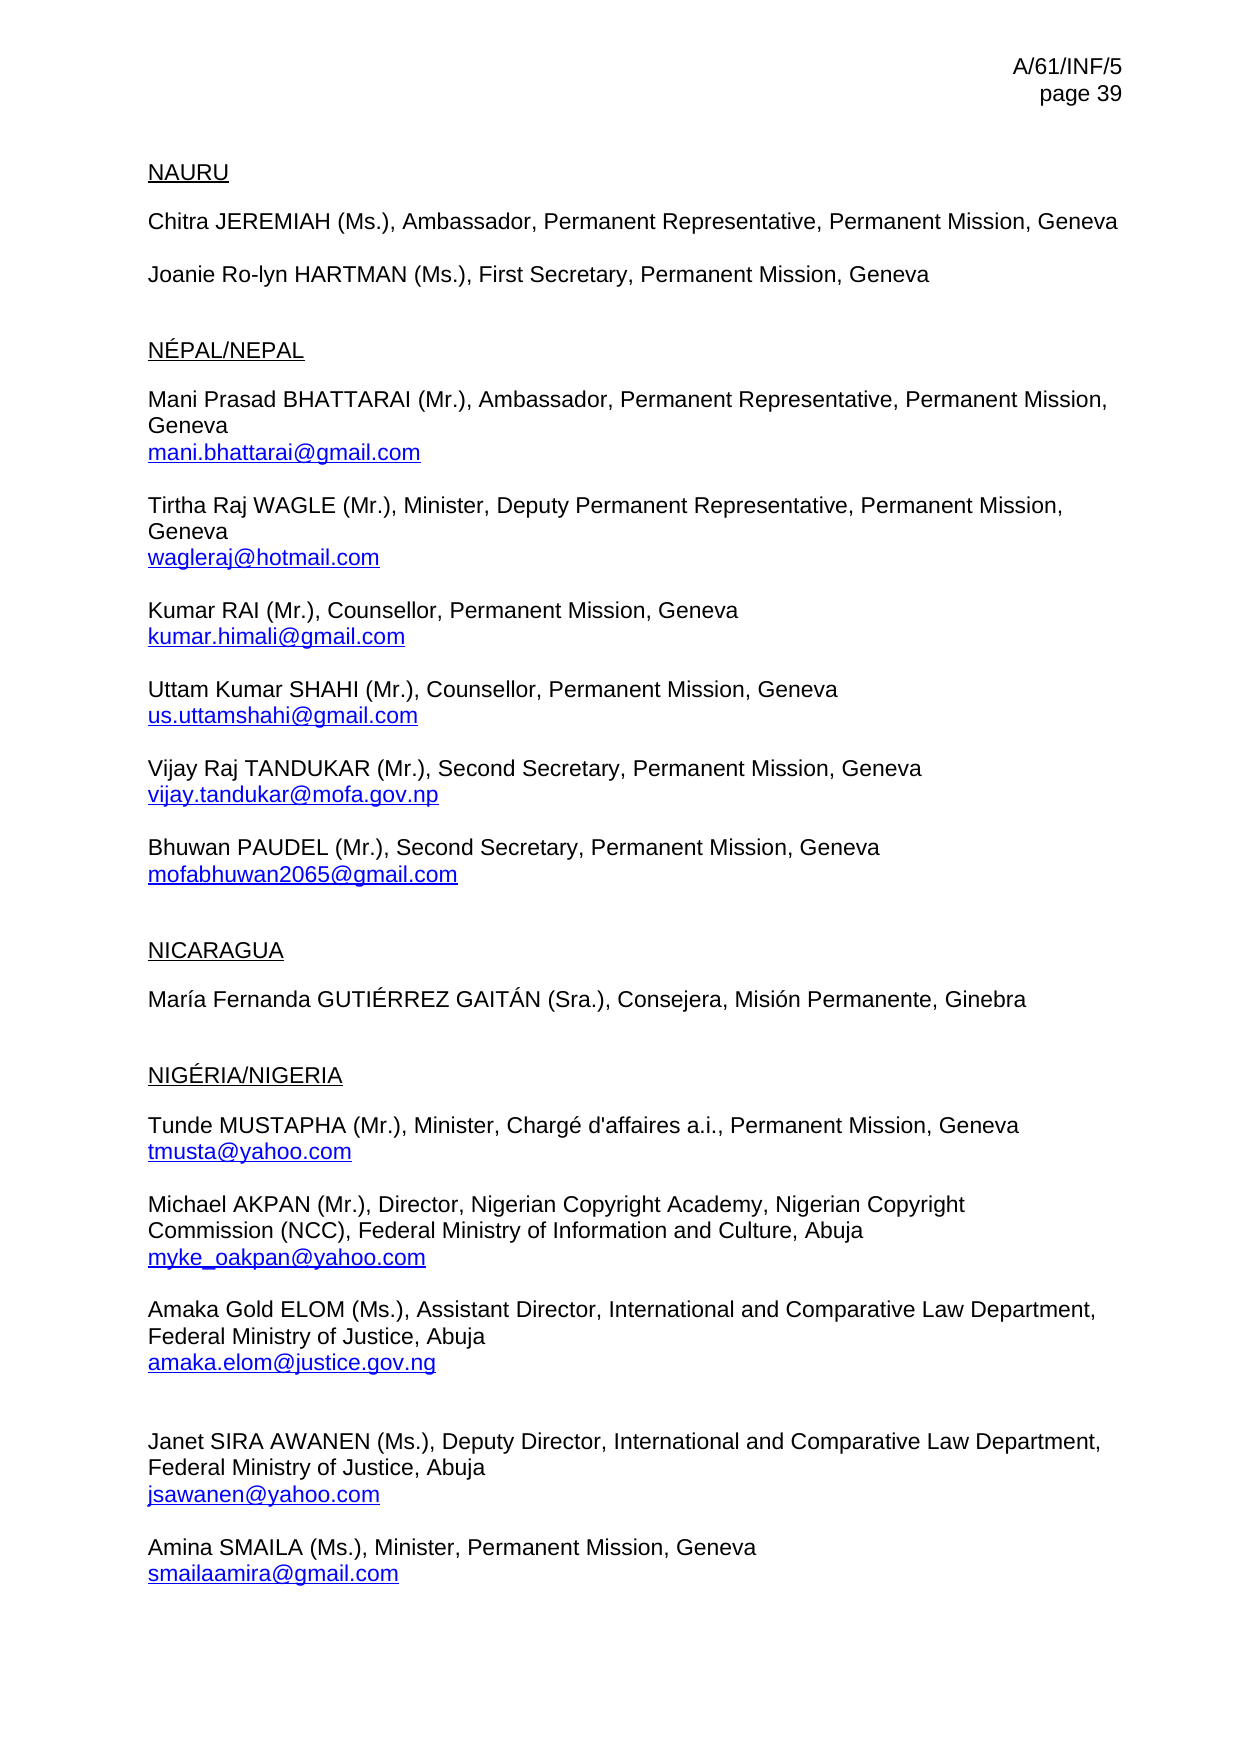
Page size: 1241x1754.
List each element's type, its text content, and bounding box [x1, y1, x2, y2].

text Mani Prasad BHATTARAI (Mr.), Ambassador, Permanent Representative, Permanent Mission, Geneva [148, 386, 1122, 439]
text Tunde MUSTAPHA (Mr.), Minister, Chargé d'affaires a.i., Permanent Mission, Geneva [148, 1112, 1122, 1138]
text mofabhuwan2065@gmail.com [148, 861, 1122, 887]
subtitle NAURU [148, 158, 1122, 185]
text tmusta@yahoo.com [148, 1138, 1122, 1164]
subtitle NÉPAL/NEPAL [148, 337, 1122, 363]
text Tirtha Raj WAGLE (Mr.), Minister, Deputy Permanent Representative, Permanent Mission, Geneva [148, 492, 1122, 544]
text Uttam Kumar SHAHI (Mr.), Counsellor, Permanent Mission, Geneva [148, 676, 1122, 702]
text myke_oakpan@yahoo.com [148, 1243, 1122, 1270]
text Amaka Gold ELOM (Ms.), Assistant Director, International and Comparative Law Department, Federal Ministry of Justice, Abuja [148, 1296, 1122, 1349]
text smailaamira@gmail.com [148, 1560, 1122, 1586]
text Vijay Raj TANDUKAR (Mr.), Second Secretary, Permanent Mission, Geneva [148, 755, 1122, 781]
text vijay.tandukar@mofa.gov.np [148, 781, 1122, 808]
text wagleraj@hotmail.com [148, 544, 1122, 571]
subtitle NICARAGUA [148, 937, 1122, 963]
text Bhuwan PAUDEL (Mr.), Second Secretary, Permanent Mission, Geneva [148, 834, 1122, 861]
text us.uttamshahi@gmail.com [148, 702, 1122, 729]
text mani.bhattarai@gmail.com [148, 439, 1122, 465]
text Michael AKPAN (Mr.), Director, Nigerian Copyright Academy, Nigerian Copyright Commission (NCC), Federal Ministry of Information and Culture, Abuja [148, 1191, 1122, 1243]
text Amina SMAILA (Ms.), Minister, Permanent Mission, Geneva [148, 1533, 1122, 1560]
text amaka.elom@justice.gov.ng [148, 1349, 1122, 1375]
text Joanie Ro-lyn HARTMAN (Ms.), First Secretary, Permanent Mission, Geneva [148, 261, 1122, 287]
text Chitra JEREMIAH (Ms.), Ambassador, Permanent Representative, Permanent Mission, Geneva [148, 208, 1122, 234]
text jsawanen@yahoo.com [148, 1481, 1122, 1507]
text Janet SIRA AWANEN (Ms.), Deputy Director, International and Comparative Law Department, Federal Ministry of Justice, Abuja [148, 1428, 1122, 1481]
text Kumar RAI (Mr.), Counsellor, Permanent Mission, Geneva [148, 597, 1122, 623]
text María Fernanda GUTIÉRREZ GAITÁN (Sra.), Consejera, Misión Permanente, Ginebra [148, 986, 1122, 1012]
text kumar.himali@gmail.com [148, 623, 1122, 650]
subtitle NIGÉRIA/NIGERIA [148, 1062, 1122, 1089]
